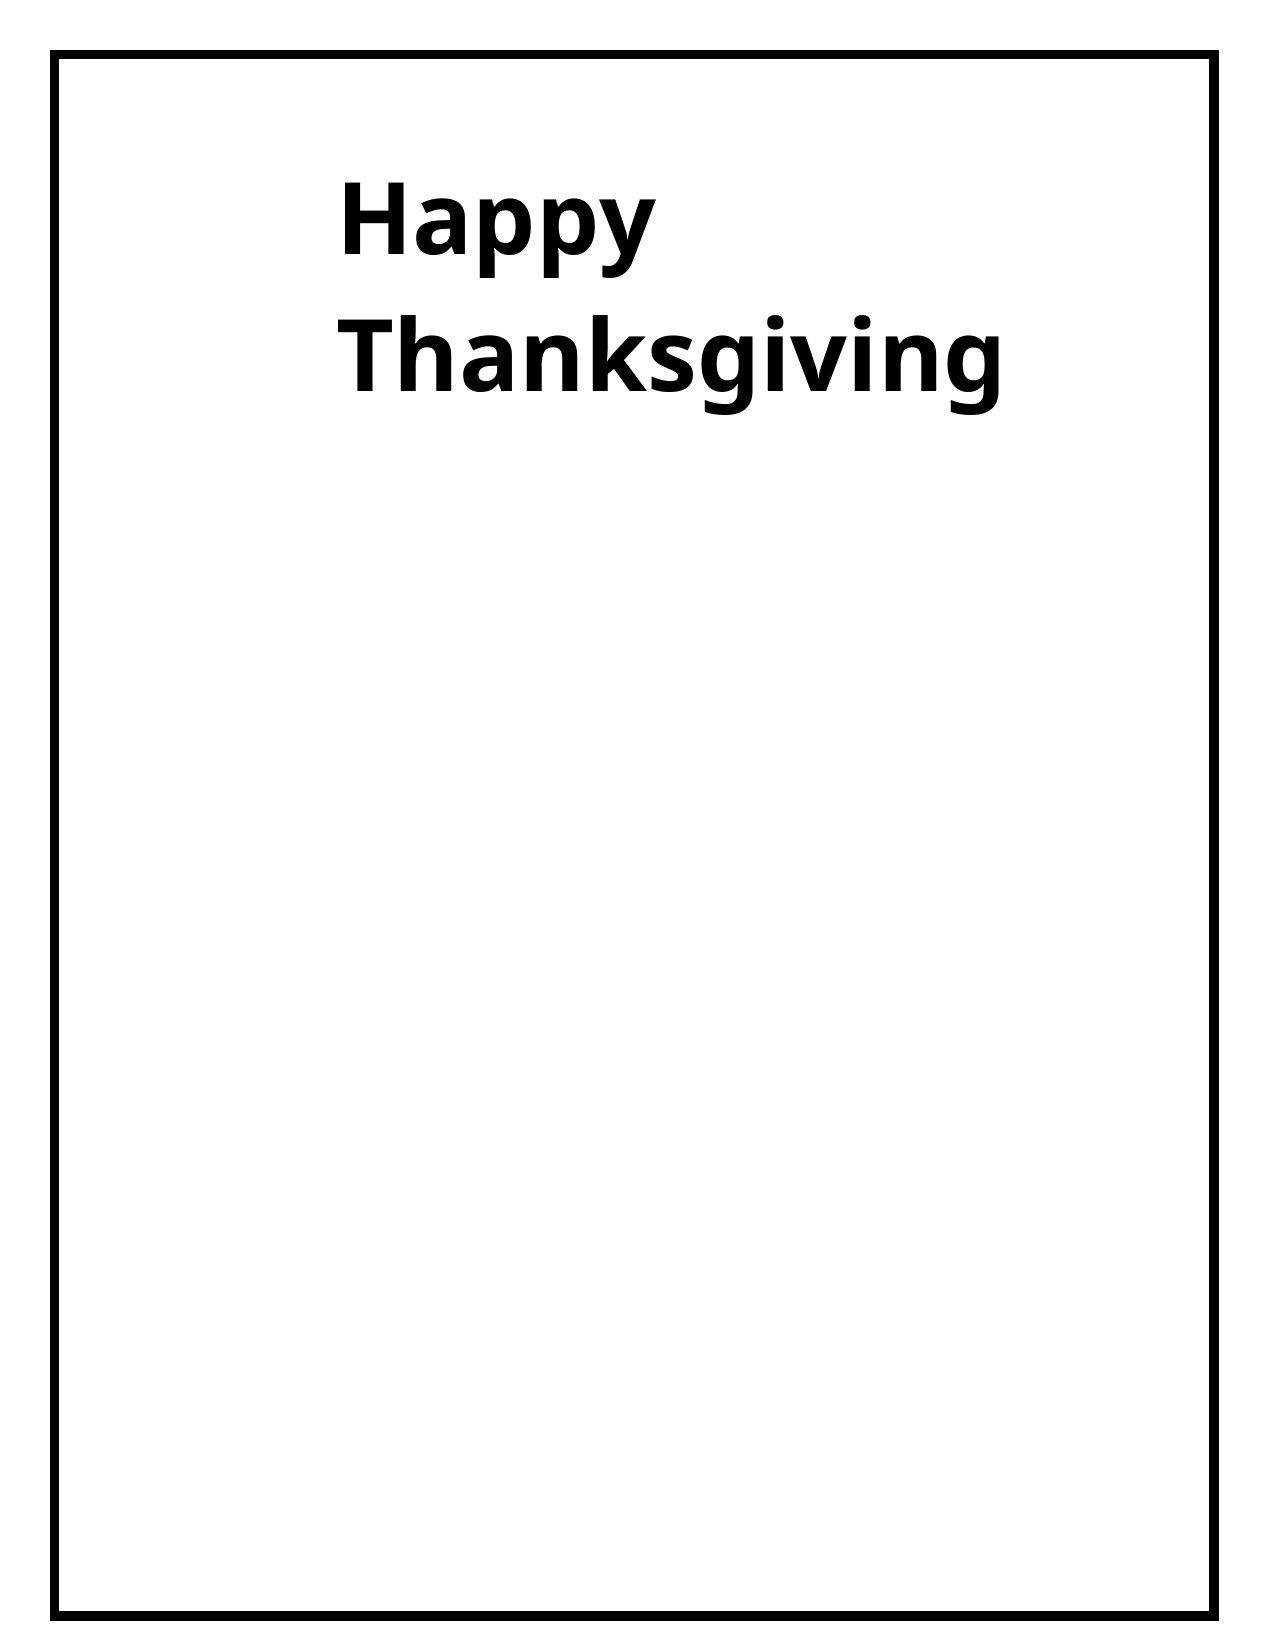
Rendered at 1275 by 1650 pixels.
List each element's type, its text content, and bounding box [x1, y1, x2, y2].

text Happy Thanksgiving [336, 148, 1209, 420]
